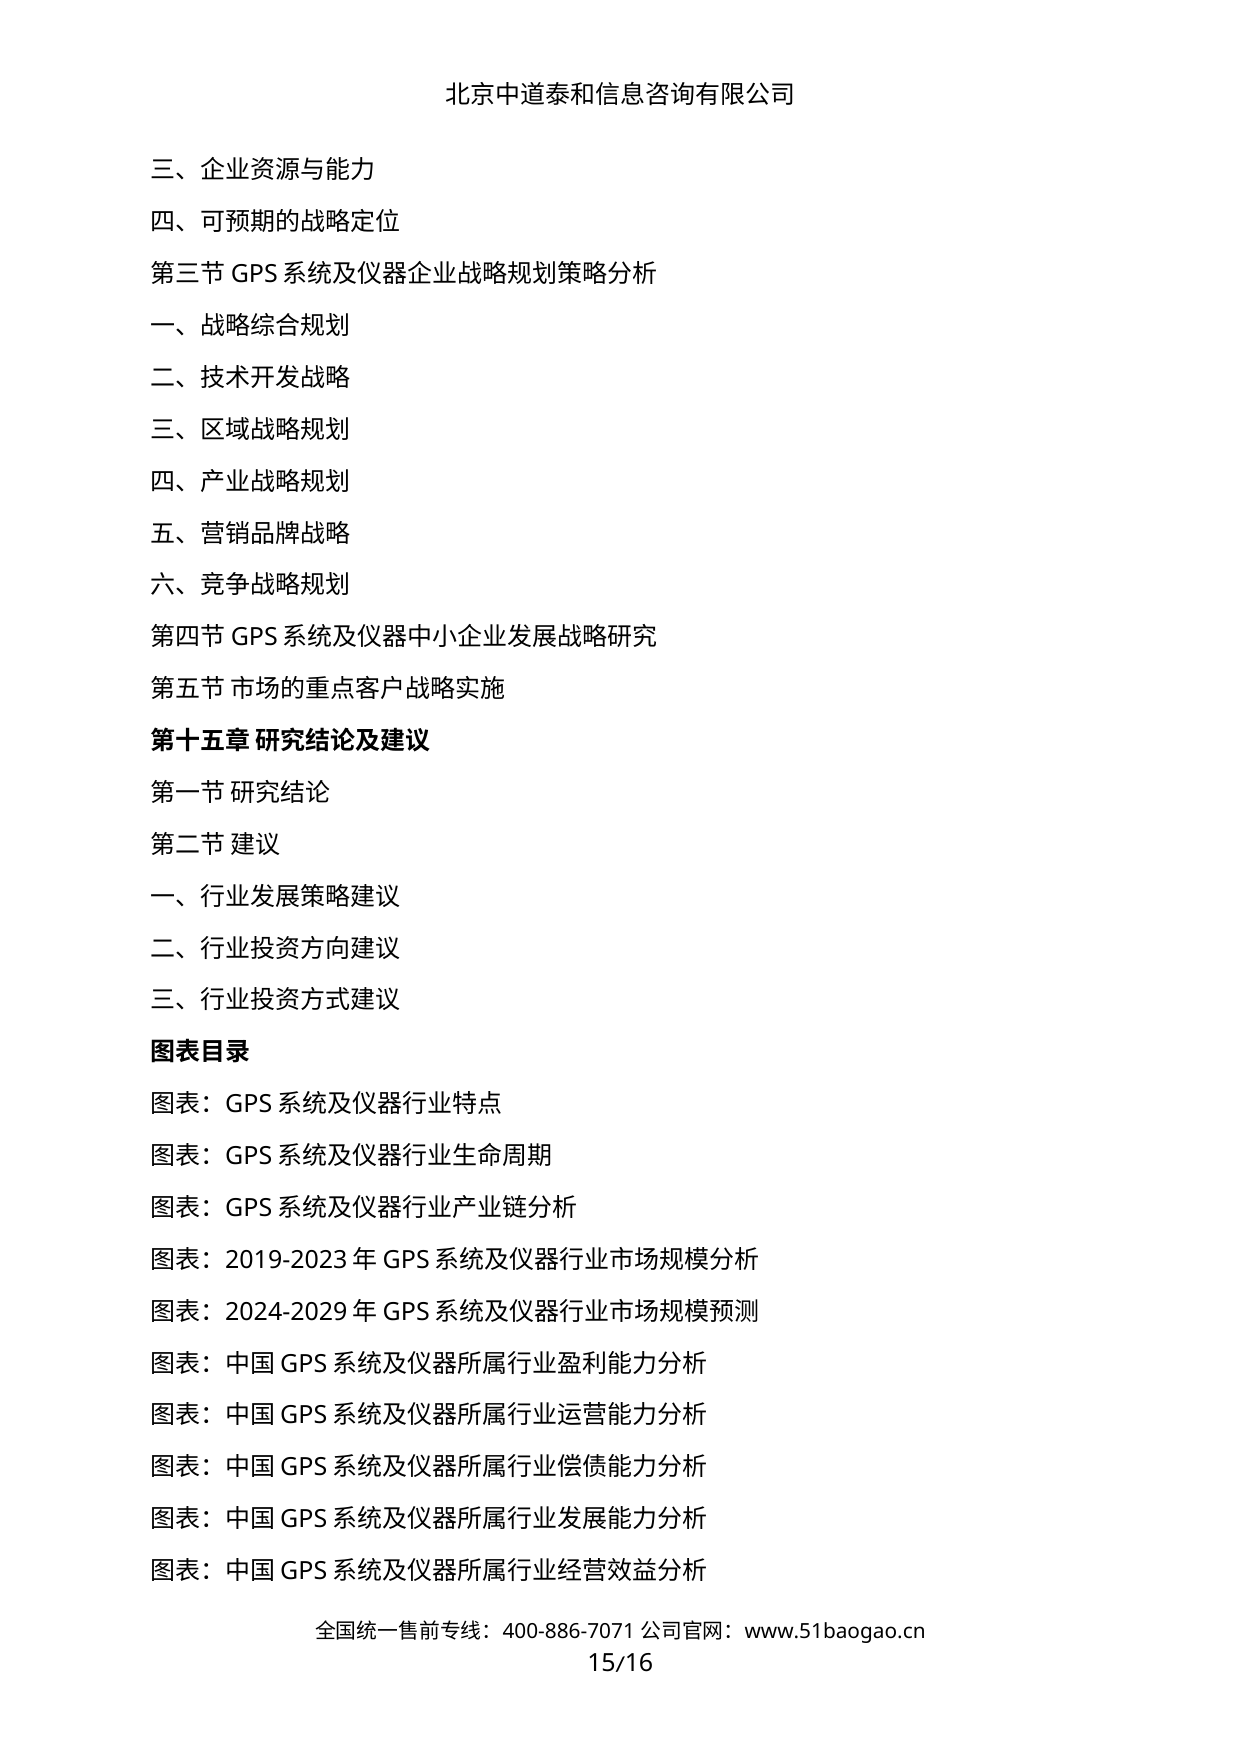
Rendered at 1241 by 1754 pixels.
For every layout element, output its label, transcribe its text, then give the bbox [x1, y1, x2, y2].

text 二、技术开发战略 [150, 357, 1090, 394]
text 五、营销品牌战略 [150, 513, 1090, 549]
text 六、竞争战略规划 [150, 565, 1090, 601]
text 图表：GPS系统及仪器行业生命周期 [150, 1136, 1090, 1172]
text 图表：GPS系统及仪器行业产业链分析 [150, 1187, 1090, 1224]
text 三、行业投资方式建议 [150, 980, 1090, 1016]
text 第二节 建议 [150, 824, 1090, 861]
text 第十五章 研究结论及建议 [150, 721, 1090, 757]
text 图表：GPS系统及仪器行业特点 [150, 1084, 1090, 1120]
text 二、行业投资方向建议 [150, 928, 1090, 964]
text 第五节 市场的重点客户战略实施 [150, 669, 1090, 705]
text 三、企业资源与能力 [150, 150, 1090, 186]
text 图表：中国GPS系统及仪器所属行业偿债能力分析 [150, 1447, 1090, 1483]
text 图表：中国GPS系统及仪器所属行业发展能力分析 [150, 1499, 1090, 1535]
text 第四节 GPS系统及仪器中小企业发展战略研究 [150, 617, 1090, 653]
text 图表：2024-2029年GPS系统及仪器行业市场规模预测 [150, 1291, 1090, 1327]
text 第三节 GPS系统及仪器企业战略规划策略分析 [150, 254, 1090, 290]
text 图表：中国GPS系统及仪器所属行业运营能力分析 [150, 1395, 1090, 1431]
text 一、战略综合规划 [150, 306, 1090, 342]
text 三、区域战略规划 [150, 409, 1090, 446]
text 第一节 研究结论 [150, 772, 1090, 809]
text 图表目录 [150, 1032, 1090, 1068]
text 图表：中国GPS系统及仪器所属行业经营效益分析 [150, 1551, 1090, 1587]
text 四、可预期的战略定位 [150, 202, 1090, 238]
text 图表：中国GPS系统及仪器所属行业盈利能力分析 [150, 1343, 1090, 1379]
text 一、行业发展策略建议 [150, 876, 1090, 912]
text 图表：2019-2023年GPS系统及仪器行业市场规模分析 [150, 1239, 1090, 1276]
text 四、产业战略规划 [150, 461, 1090, 497]
